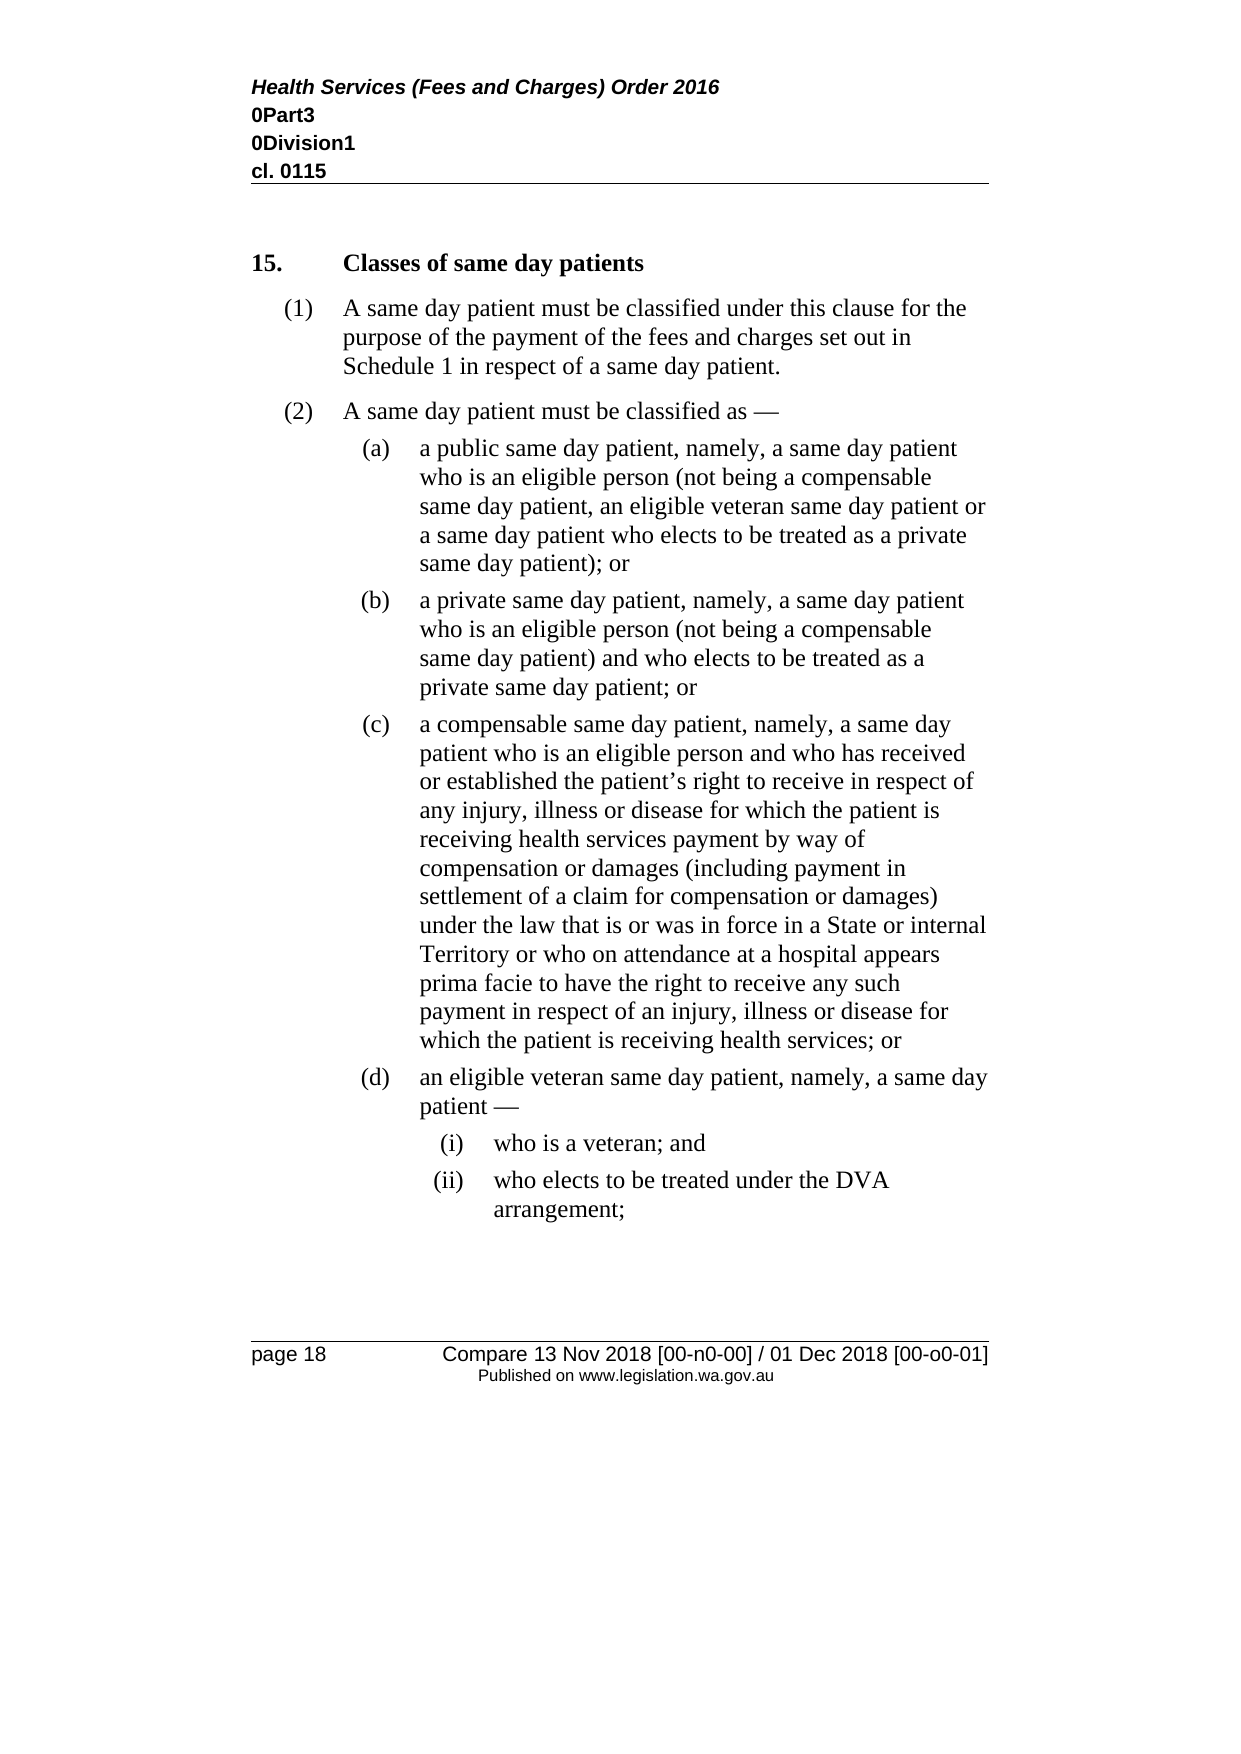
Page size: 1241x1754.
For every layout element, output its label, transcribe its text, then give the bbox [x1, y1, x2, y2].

text (a) a public same day patient, namely, a same day patient who is an eligible person (not being a compensable same day patient, an eligible veteran same day patient or a same day patient who elects to be treated as a private same day patient); or [251, 433, 989, 577]
text (c) a compensable same day patient, namely, a same day patient who is an eligible person and who has received or established the patient’s right to receive in respect of any injury, illness or disease for which the patient is receiving health services payment by way of compensation or damages (including payment in settlement of a claim for compensation or damages) under the law that is or was in force in a State or internal Territory or who on attendance at a hospital appears prima facie to have the right to receive any such payment in respect of an injury, illness or disease for which the patient is receiving health services; or [251, 709, 989, 1054]
text (i) who is a veteran; and [251, 1128, 989, 1157]
subtitle 15. Classes of same day patients [251, 248, 989, 277]
text (ii) who elects to be treated under the DVA arrangement; [251, 1165, 989, 1223]
text (b) a private same day patient, namely, a same day patient who is an eligible person (not being a compensable same day patient) and who elects to be treated as a private same day patient; or [251, 586, 989, 701]
text (1) A same day patient must be classified under this clause for the purpose of the payment of the fees and charges set out in Schedule 1 in respect of a same day patient. [251, 293, 989, 380]
text (2) A same day patient must be classified as — [251, 396, 989, 425]
text (d) an eligible veteran same day patient, namely, a same day patient — [251, 1062, 989, 1120]
